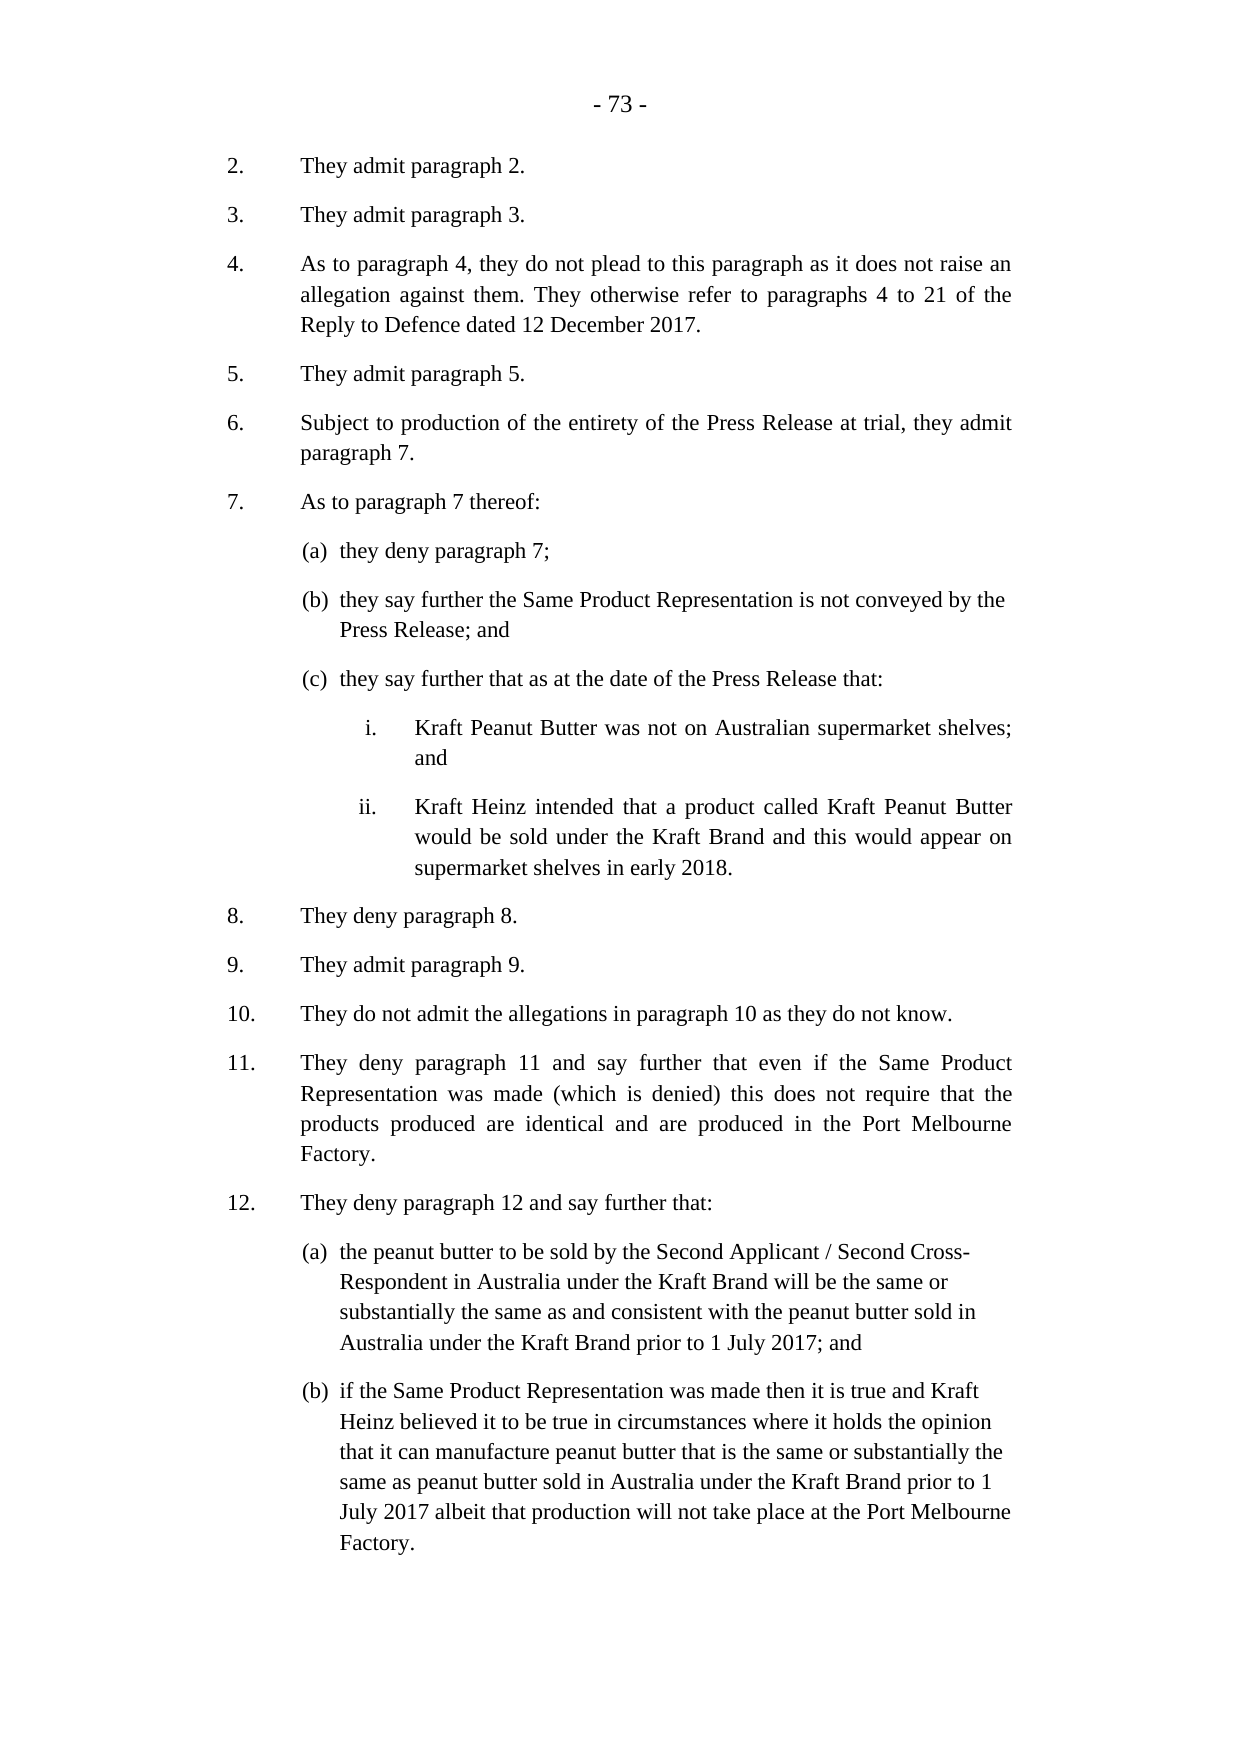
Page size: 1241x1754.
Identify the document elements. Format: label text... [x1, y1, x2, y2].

list They admit paragraph 3. [227, 201, 1013, 228]
list They admit paragraph 9. [227, 951, 1013, 978]
list They admit paragraph 5. [227, 360, 1013, 386]
list Kraft Heinz intended that a product called Kraft Peanut Butter would be sold under the Kraft Brand and this would appear on supermarket shelves in early 2018. [377, 793, 1013, 880]
list They do not admit the allegations in paragraph 10 as they do not know. [227, 1000, 1013, 1027]
list if the Same Product Representation was made then it is true and Kraft Heinz believed it to be true in circumstances where it holds the opinion that it can manufacture peanut butter that is the same or substantially the same as peanut butter sold in Australia under the Kraft Brand prior to 1 July 2017 albeit that production will not take place at the Port Melbourne Factory. [302, 1377, 1013, 1555]
list They deny paragraph 11 and say further that even if the Same Product Representation was made (which is denied) this does not require that the products produced are identical and are produced in the Port Melbourne Factory. [227, 1049, 1013, 1166]
list Kraft Peanut Butter was not on Australian supermarket shelves; and [377, 714, 1013, 771]
list Subject to production of the entirety of the Press Release at trial, they admit paragraph 7. [227, 409, 1013, 465]
list They admit paragraph 2. [227, 152, 1013, 179]
list They deny paragraph 12 and say further that: [227, 1189, 1013, 1215]
list As to paragraph 7 thereof: [227, 488, 1013, 514]
list They deny paragraph 8. [227, 902, 1013, 929]
list they say further that as at the date of the Press Release that: [302, 665, 1013, 691]
list they say further the Same Product Representation is not conveyed by the Press Release; and [302, 586, 1013, 642]
list the peanut butter to be sold by the Second Applicant / Second Cross- Respondent in Australia under the Kraft Brand will be the same or substantially the same as and consistent with the peanut butter sold in Australia under the Kraft Brand prior to 1 July 2017; and [302, 1238, 1013, 1355]
list As to paragraph 4, they do not plead to this paragraph as it does not raise an allegation against them. They otherwise refer to paragraphs 4 to 21 of the Reply to Defence dated 12 December 2017. [227, 250, 1013, 337]
list they deny paragraph 7; [302, 537, 1013, 563]
